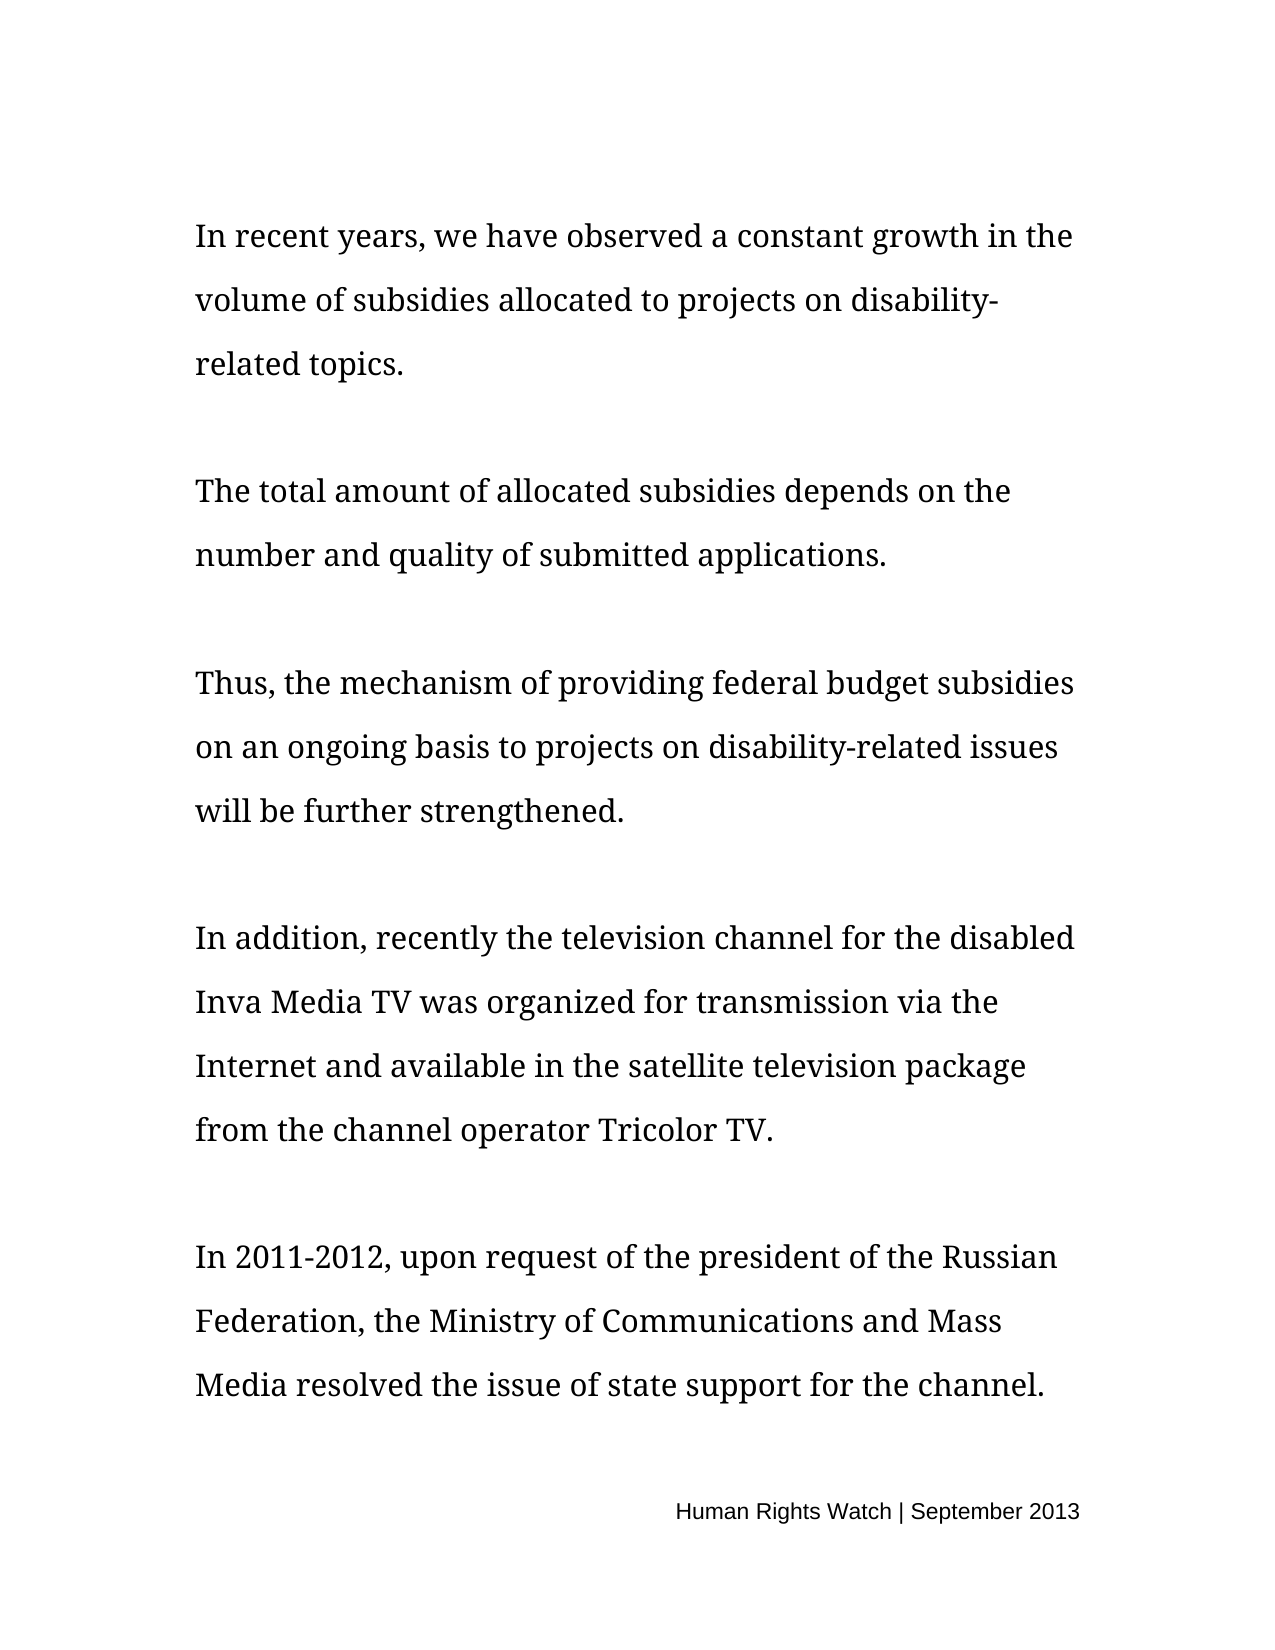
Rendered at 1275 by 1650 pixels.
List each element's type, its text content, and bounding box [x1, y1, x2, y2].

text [195, 1236, 1080, 1406]
text In recent years, we have observed a constant growth in the volume of subsidies allocated to projects on disability-related topics. [195, 214, 1080, 384]
text Thus, the mechanism of providing federal budget subsidies on an ongoing basis to projects on disability-related issues will be further strengthened. [195, 661, 1080, 831]
text In addition, recently the television channel for the disabled Inva Media TV was organized for transmission via the Internet and available in the satellite television package from the channel operator Tricolor TV. [195, 916, 1080, 1150]
text The total amount of allocated subsidies depends on the number and quality of submitted applications. [195, 469, 1080, 576]
